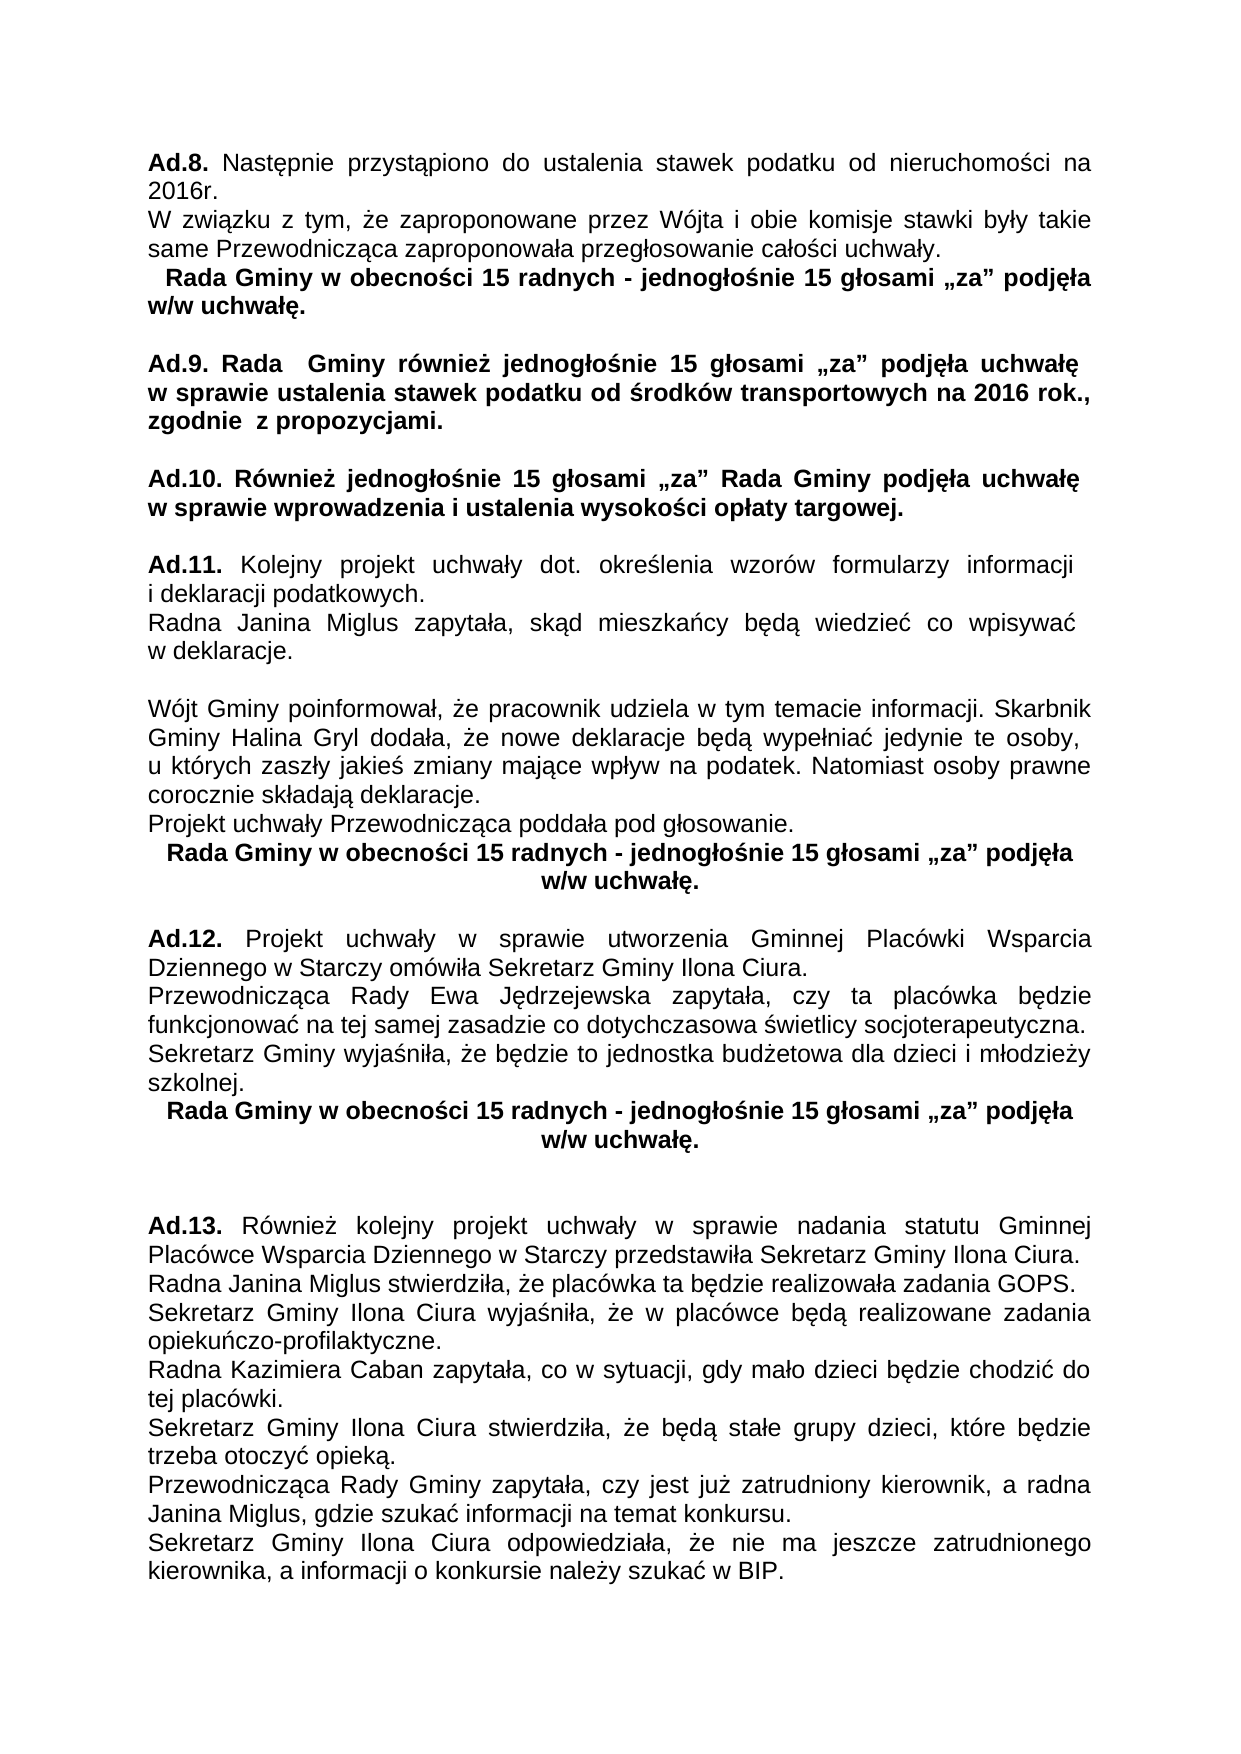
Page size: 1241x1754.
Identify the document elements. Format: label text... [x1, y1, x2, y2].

text Rada Gminy w obecności 15 radnych - jednogłośnie 15 głosami „za” podjęła w/w uchwałę. [148, 263, 1093, 320]
text Sekretarz Gminy Ilona Ciura odpowiedziała, że nie ma jeszcze zatrudnionego kierownika, a informacji o konkursie należy szukać w BIP. [148, 1528, 1093, 1585]
text Sekretarz Gminy Ilona Ciura wyjaśniła, że w placówce będą realizowane zadania opiekuńczo-profilaktyczne. [148, 1298, 1093, 1355]
text Radna Kazimiera Caban zapytała, co w sytuacji, gdy mało dzieci będzie chodzić do tej placówki. [148, 1355, 1093, 1413]
text Ad.11. Kolejny projekt uchwały dot. określenia wzorów formularzy informacji i deklaracji podatkowych. [148, 550, 1093, 608]
text Ad.12. Projekt uchwały w sprawie utworzenia Gminnej Placówki Wsparcia Dziennego w Starczy omówiła Sekretarz Gminy Ilona Ciura. [148, 924, 1093, 981]
text Ad.13. Również kolejny projekt uchwały w sprawie nadania statutu Gminnej Placówce Wsparcia Dziennego w Starczy przedstawiła Sekretarz Gminy Ilona Ciura. [148, 1211, 1093, 1269]
text Przewodnicząca Rady Gminy zapytała, czy jest już zatrudniony kierownik, a radna Janina Miglus, gdzie szukać informacji na temat konkursu. [148, 1470, 1093, 1528]
text Radna Janina Miglus stwierdziła, że placówka ta będzie realizowała zadania GOPS. [148, 1269, 1093, 1298]
text Wójt Gminy poinformował, że pracownik udziela w tym temacie informacji. Skarbnik Gminy Halina Gryl dodała, że nowe deklaracje będą wypełniać jedynie te osoby, u których zaszły jakieś zmiany mające wpływ na podatek. Natomiast osoby prawne corocznie składają deklaracje. [148, 694, 1093, 809]
text Rada Gminy w obecności 15 radnych - jednogłośnie 15 głosami „za” podjęła w/w uchwałę. [148, 1096, 1093, 1154]
text Ad.9. Rada Gminy również jednogłośnie 15 głosami „za” podjęła uchwałę w sprawie ustalenia stawek podatku od środków transportowych na 2016 rok., zgodnie z propozycjami. [148, 349, 1093, 435]
text Projekt uchwały Przewodnicząca poddała pod głosowanie. [148, 809, 1093, 838]
text Rada Gminy w obecności 15 radnych - jednogłośnie 15 głosami „za” podjęła w/w uchwałę. [148, 838, 1093, 895]
text Ad.8. Następnie przystąpiono do ustalenia stawek podatku od nieruchomości na 2016r. [148, 148, 1093, 205]
text Radna Janina Miglus zapytała, skąd mieszkańcy będą wiedzieć co wpisywać w deklaracje. [148, 608, 1093, 665]
text W związku z tym, że zaproponowane przez Wójta i obie komisje stawki były takie same Przewodnicząca zaproponowała przegłosowanie całości uchwały. [148, 205, 1093, 263]
text Przewodnicząca Rady Ewa Jędrzejewska zapytała, czy ta placówka będzie funkcjonować na tej samej zasadzie co dotychczasowa świetlicy socjoterapeutyczna. [148, 981, 1093, 1039]
text Ad.10. Również jednogłośnie 15 głosami „za” Rada Gminy podjęła uchwałę w sprawie wprowadzenia i ustalenia wysokości opłaty targowej. [148, 464, 1093, 521]
text Sekretarz Gminy wyjaśniła, że będzie to jednostka budżetowa dla dzieci i młodzieży szkolnej. [148, 1039, 1093, 1096]
text Sekretarz Gminy Ilona Ciura stwierdziła, że będą stałe grupy dzieci, które będzie trzeba otoczyć opieką. [148, 1413, 1093, 1470]
